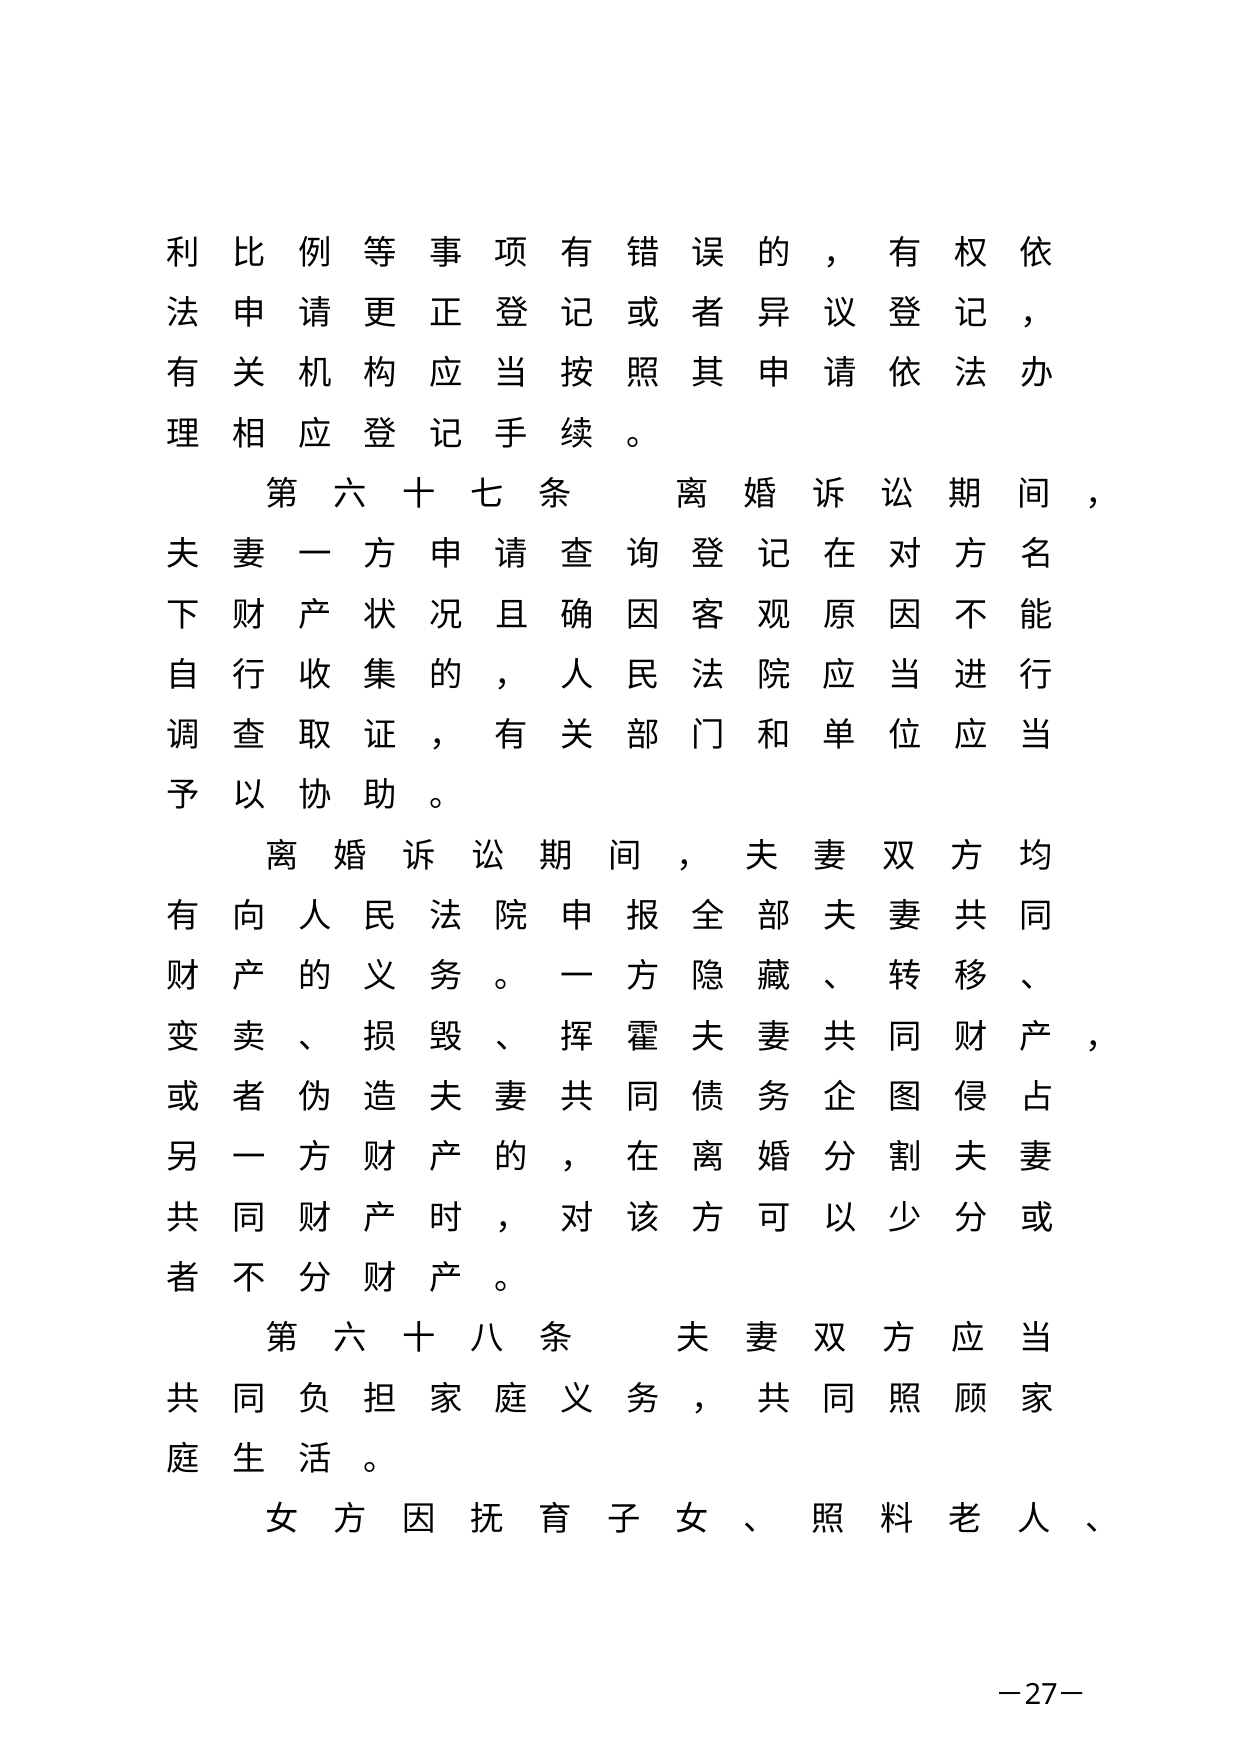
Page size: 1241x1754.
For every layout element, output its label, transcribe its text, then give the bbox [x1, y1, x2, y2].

text 第六十七条 离婚诉讼期间，夫妻一方申请查询登记在对方名下财产状况且确因客观原因不能自行收集的，人民法院应当进行调查取证，有关部门和单位应当予以协助。 [167, 461, 1085, 822]
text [167, 1486, 1085, 1546]
text 离婚诉讼期间，夫妻双方均有向人民法院申报全部夫妻共同财产的义务。一方隐藏、转移、变卖、损毁、挥霍夫妻共同财产，或者伪造夫妻共同债务企图侵占另一方财产的，在离婚分割夫妻共同财产时，对该方可以少分或者不分财产。 [167, 822, 1085, 1305]
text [167, 219, 1085, 461]
text 第六十八条 夫妻双方应当共同负担家庭义务，共同照顾家庭生活。 [167, 1305, 1085, 1486]
